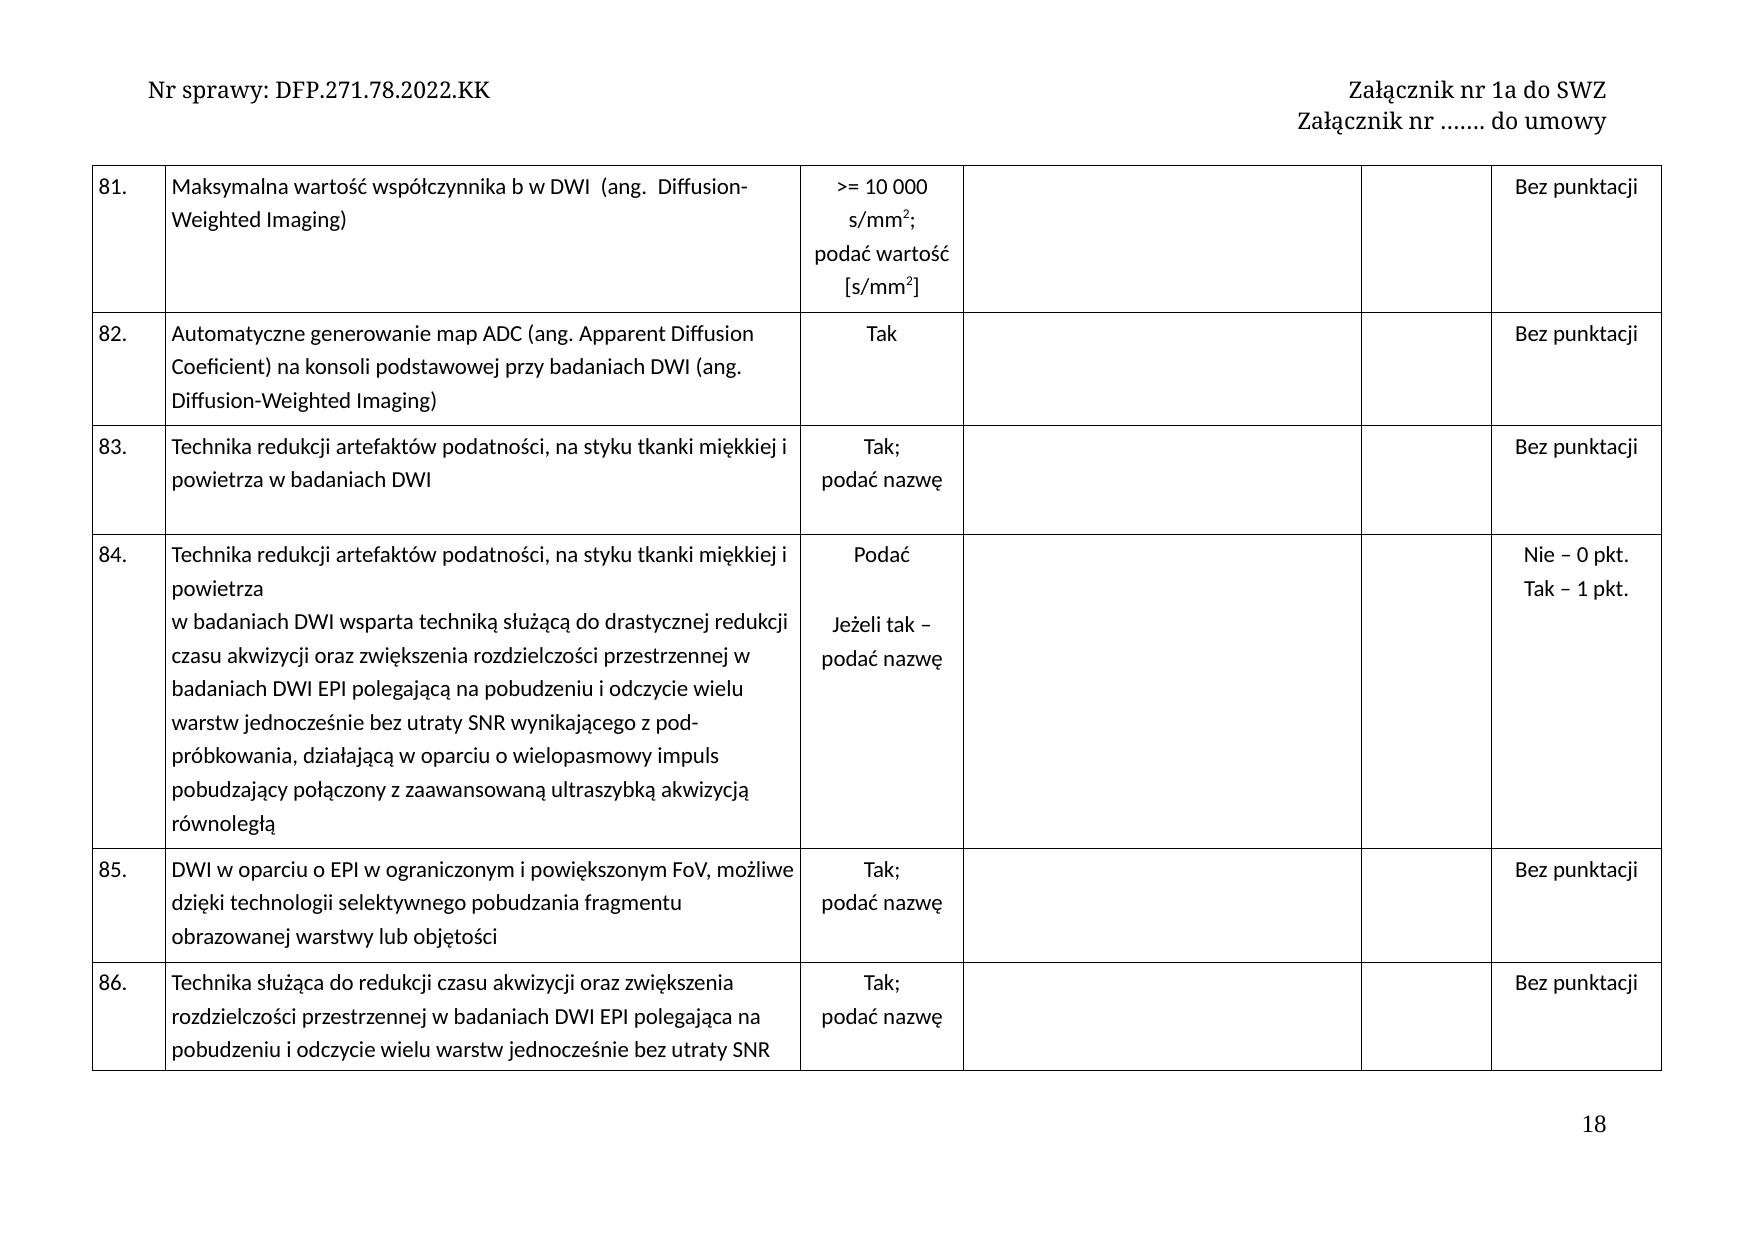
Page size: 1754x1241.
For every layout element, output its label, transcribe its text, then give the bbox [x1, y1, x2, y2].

table_cell [964, 963, 1361, 1070]
table_cell [93, 426, 165, 534]
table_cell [166, 963, 800, 1070]
table_cell [964, 849, 1361, 962]
table_cell Automatyczne generowanie map ADC (ang. Apparent Diffusion Coeficient) na konsoli podstawowej przy badaniach DWI (ang. Diffusion-Weighted Imaging) [166, 313, 800, 425]
table_cell [1362, 313, 1491, 425]
table_cell [93, 535, 165, 848]
table_cell Tak; podać nazwę [801, 426, 963, 534]
table_cell Maksymalna wartość współczynnika b w DWI (ang. Diffusion-Weighted Imaging) [166, 166, 800, 312]
table_cell [1362, 963, 1491, 1070]
table_cell DWI w oparciu o EPI w ograniczonym i powiększonym FoV, możliwe dzięki technologii selektywnego pobudzania fragmentu obrazowanej warstwy lub objętości [166, 849, 800, 962]
table_cell [93, 166, 165, 312]
table_cell [93, 313, 165, 425]
table_cell [93, 963, 165, 1070]
table_cell [1362, 166, 1491, 312]
table_cell Tak; podać nazwę [801, 963, 963, 1070]
table_cell Podać Jeżeli tak – podać nazwę [801, 535, 963, 848]
table_cell [1362, 426, 1491, 534]
table_cell Bez punktacji [1492, 426, 1661, 534]
table_cell Bez punktacji [1492, 166, 1661, 312]
table_cell [93, 849, 165, 962]
table_cell Tak; podać nazwę [801, 849, 963, 962]
table_cell Technika redukcji artefaktów podatności, na styku tkanki miękkiej i powietrza w badaniach DWI wsparta techniką służącą do drastycznej redukcji czasu akwizycji oraz zwiększenia rozdzielczości przestrzennej w badaniach DWI EPI polegającą na pobudzeniu i odczycie wielu warstw jednocześnie bez utraty SNR wynikającego z pod-próbkowania, działającą w oparciu o wielopasmowy impuls pobudzający połączony z zaawansowaną ultraszybką akwizycją równoległą [166, 535, 800, 848]
table_cell [964, 166, 1361, 312]
table_cell [964, 535, 1361, 848]
table_cell [1362, 849, 1491, 962]
table_cell >= 10 000 s/mm2; podać wartość [s/mm2] [801, 166, 963, 312]
table_cell [964, 313, 1361, 425]
table_cell [1362, 535, 1491, 848]
table_cell Bez punktacji [1492, 963, 1661, 1070]
table_cell Technika redukcji artefaktów podatności, na styku tkanki miękkiej i powietrza w badaniach DWI [166, 426, 800, 534]
table_cell Bez punktacji [1492, 313, 1661, 425]
table_cell Nie – 0 pkt. Tak – 1 pkt. [1492, 535, 1661, 848]
table_cell Bez punktacji [1492, 849, 1661, 962]
table_cell [964, 426, 1361, 534]
table_cell Tak [801, 313, 963, 425]
